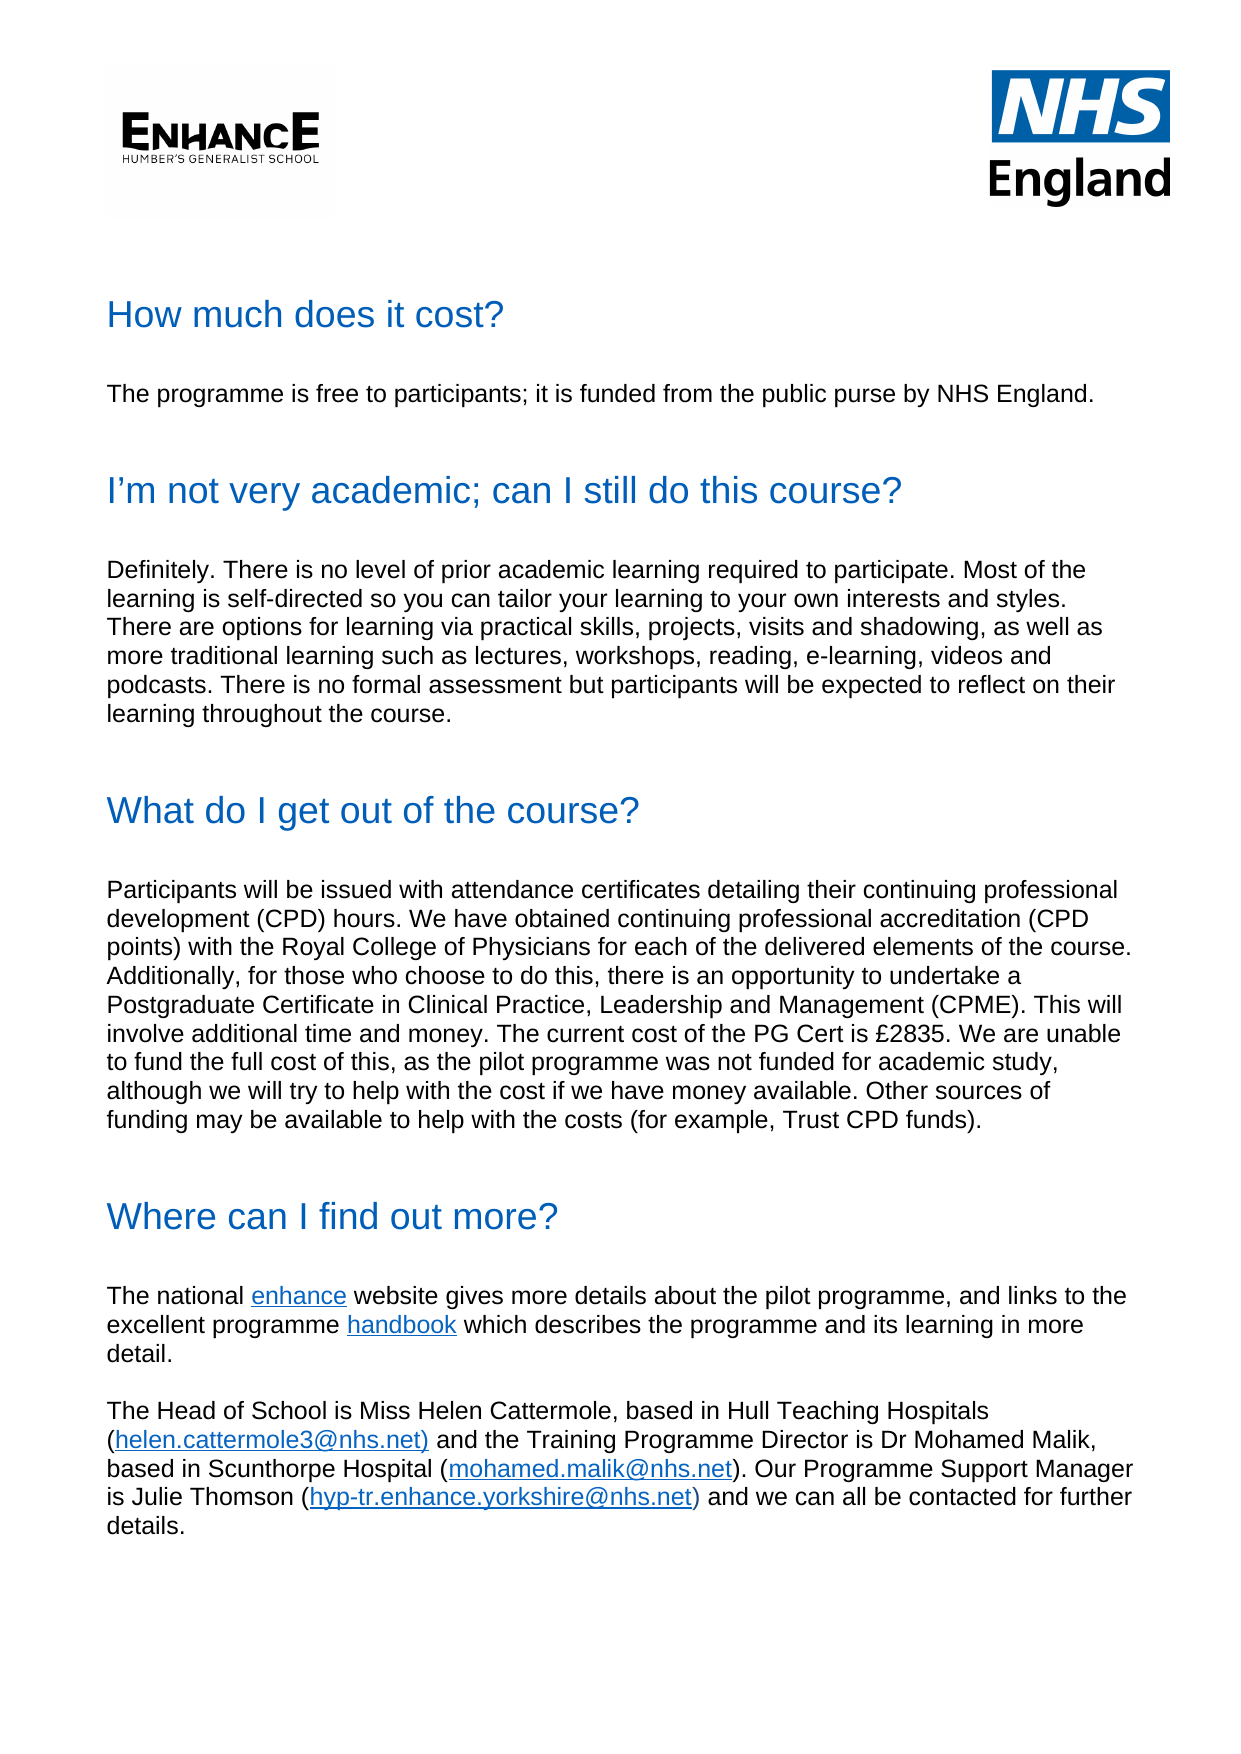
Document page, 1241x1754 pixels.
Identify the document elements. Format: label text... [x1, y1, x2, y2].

subtitle I’m not very academic; can I still do this course? [106, 438, 1134, 520]
text The Head of School is Miss Helen Cattermole, based in Hull Teaching Hospitals (helen.cattermole3@nhs.net) and the Training Programme Director is Dr Mohamed Malik, based in Scunthorpe Hospital (mohamed.malik@nhs.net). Our Programme Support Manager is Julie Thomson (hyp-tr.enhance.yorkshire@nhs.net) and we can all be contacted for further details. [106, 1396, 1134, 1540]
subtitle Where can I find out more? [106, 1165, 1134, 1246]
text The national enhance website gives more details about the pilot programme, and links to the excellent programme handbook which describes the programme and its learning in more detail. [106, 1281, 1134, 1367]
subtitle How much does it cost? [106, 262, 1134, 343]
picture [989, 70, 1170, 207]
picture [106, 59, 335, 220]
subtitle What do I get out of the course? [106, 758, 1134, 840]
text Participants will be issued with attendance certificates detailing their continuing professional development (CPD) hours. We have obtained continuing professional accreditation (CPD points) with the Royal College of Physicians for each of the delivered elements of the course. Additionally, for those who choose to do this, there is an opportunity to undertake a Postgraduate Certificate in Clinical Practice, Leadership and Management (CPME). This will involve additional time and money. The current cost of the PG Cert is £2835. We are unable to fund the full cost of this, as the pilot programme was not funded for academic study, although we will try to help with the cost if we have money available. Other sources of funding may be available to help with the costs (for example, Trust CPD funds). [106, 875, 1134, 1133]
text The programme is free to participants; it is funded from the public purse by NHS England. [106, 378, 1134, 407]
text Definitely. There is no level of prior academic learning required to participate. Most of the learning is self-directed so you can tailor your learning to your own interests and styles. There are options for learning via practical skills, projects, visits and shadowing, as well as more traditional learning such as lectures, workshops, reading, e-learning, videos and podcasts. There is no formal assessment but participants will be expected to reflect on their learning throughout the course. [106, 555, 1134, 727]
